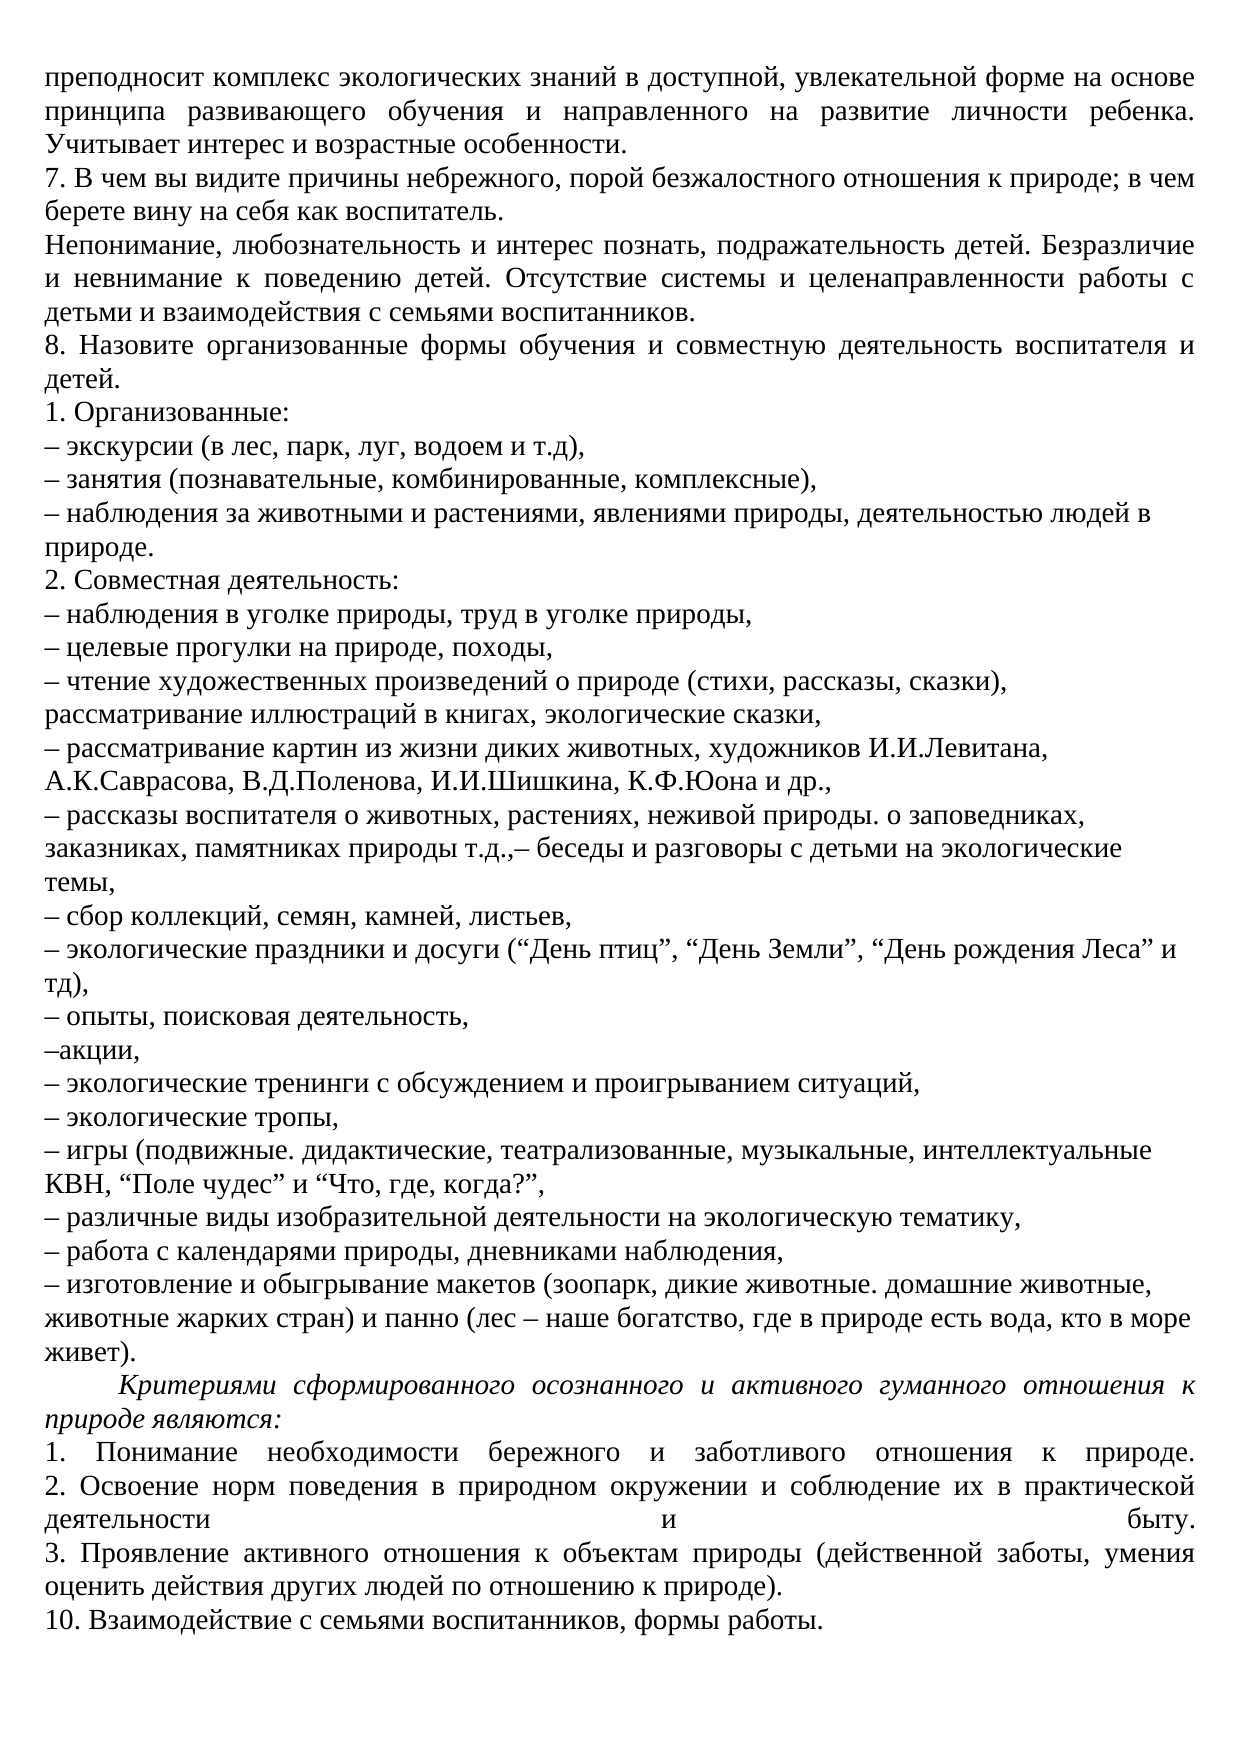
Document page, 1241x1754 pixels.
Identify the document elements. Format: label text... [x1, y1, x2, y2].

text 7. В чем вы видите причины небрежного, порой безжалостного отношения к природе; в чем берете вину на себя как воспитатель. [44, 160, 1196, 227]
text – наблюдения в уголке природы, труд в уголке природы, – целевые прогулки на природе, походы, – чтение художественных произведений о природе (стихи, рассказы, сказки), рассматривание иллюстраций в книгах, экологические сказки, – рассматривание картин из жизни диких животных, художников И.И.Левитана, А.К.Саврасова, В.Д.Поленова, И.И.Шишкина, К.Ф.Юона и др., – рассказы воспитателя о животных, растениях, неживой природы. о заповедниках, заказниках, памятниках природы т.д.,– беседы и разговоры с детьми на экологические темы, – сбор коллекций, семян, камней, листьев, – экологические праздники и досуги (“День птиц”, “День Земли”, “День рождения Леса” и тд), – опыты, поисковая деятельность, –акции, – экологические тренинги с обсуждением и проигрыванием ситуаций, – экологические тропы, – игры (подвижные. дидактические, театрализованные, музыкальные, интеллектуальные КВН, “Поле чудес” и “Что, где, когда?”, – различные виды изобразительной деятельности на экологическую тематику, – работа с календарями природы, дневниками наблюдения, – изготовление и обыгрывание макетов (зоопарк, дикие животные. домашние животные, животные жарких стран) и панно (лес – наше богатство, где в природе есть вода, кто в море живет). [44, 596, 1196, 1367]
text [44, 59, 1196, 160]
text Непонимание, любознательность и интерес познать, подражательность детей. Безразличие и невнимание к поведению детей. Отсутствие системы и целенаправленности работы с детьми и взаимодействия с семьями воспитанников. [44, 227, 1196, 327]
text Критериями сформированного осознанного и активного гуманного отношения к природе являются: [44, 1367, 1196, 1434]
text 8. Назовите организованные формы обучения и совместную деятельность воспитателя и детей. [44, 327, 1196, 394]
text 2. Совместная деятельность: [44, 562, 1196, 596]
text 10. Взаимодействие с семьями воспитанников, формы работы. [44, 1602, 1196, 1636]
text 1. Понимание необходимости бережного и заботливого отношения к природе. 2. Освоение норм поведения в природном окружении и соблюдение их в практической деятельности и быту. 3. Проявление активного отношения к объектам природы (действенной заботы, умения оценить действия других людей по отношению к природе). [44, 1434, 1196, 1602]
text 1. Организованные: [44, 394, 1196, 428]
text – экскурсии (в лес, парк, луг, водоем и т.д), – занятия (познавательные, комбинированные, комплексные), – наблюдения за животными и растениями, явлениями природы, деятельностью людей в природе. [44, 428, 1196, 562]
